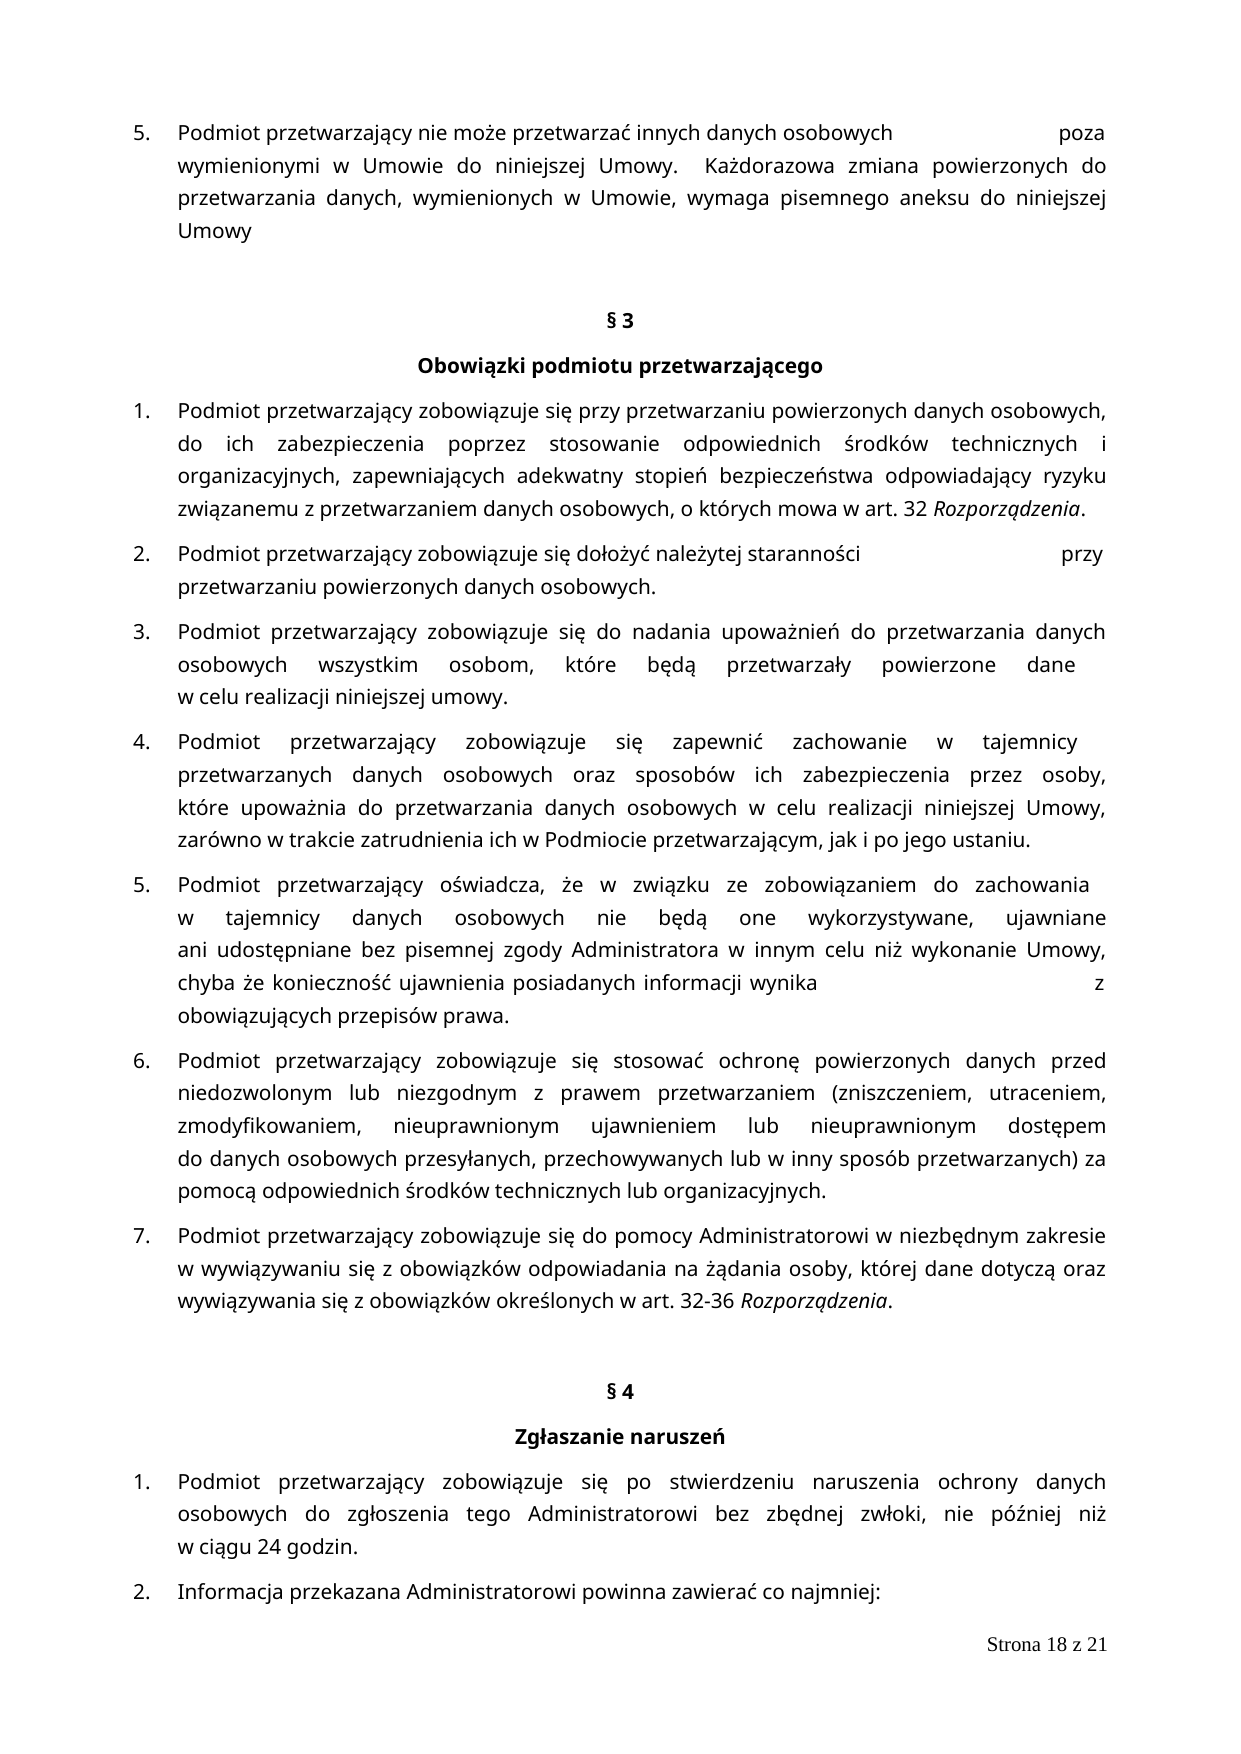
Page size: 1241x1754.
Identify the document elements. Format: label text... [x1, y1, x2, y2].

list Podmiot przetwarzający zobowiązuje się po stwierdzeniu naruszenia ochrony danych osobowych do zgłoszenia tego Administratorowi bez zbędnej zwłoki, nie później niż w ciągu 24 godzin. [133, 1467, 1107, 1561]
text Obowiązki podmiotu przetwarzającego [133, 351, 1107, 380]
list Podmiot przetwarzający zobowiązuje się przy przetwarzaniu powierzonych danych osobowych, do ich zabezpieczenia poprzez stosowanie odpowiednich środków technicznych i organizacyjnych, zapewniających adekwatny stopień bezpieczeństwa odpowiadający ryzyku związanemu z przetwarzaniem danych osobowych, o których mowa w art. 32 Rozporządzenia. [133, 396, 1107, 523]
list Podmiot przetwarzający nie może przetwarzać innych danych osobowych poza wymienionymi w Umowie do niniejszej Umowy. Każdorazowa zmiana powierzonych do przetwarzania danych, wymienionych w Umowie, wymaga pisemnego aneksu do niniejszej Umowy [133, 118, 1107, 244]
list Informacja przekazana Administratorowi powinna zawierać co najmniej: [133, 1577, 1107, 1606]
list Podmiot przetwarzający zobowiązuje się zapewnić zachowanie w tajemnicy przetwarzanych danych osobowych oraz sposobów ich zabezpieczenia przez osoby, które upoważnia do przetwarzania danych osobowych w celu realizacji niniejszej Umowy, zarówno w trakcie zatrudnienia ich w Podmiocie przetwarzającym, jak i po jego ustaniu. [133, 727, 1107, 854]
list Podmiot przetwarzający oświadcza, że w związku ze zobowiązaniem do zachowania w tajemnicy danych osobowych nie będą one wykorzystywane, ujawniane ani udostępniane bez pisemnej zgody Administratora w innym celu niż wykonanie Umowy, chyba że konieczność ujawnienia posiadanych informacji wynika z obowiązujących przepisów prawa. [133, 870, 1107, 1029]
text § 4 [133, 1377, 1107, 1405]
list Podmiot przetwarzający zobowiązuje się do pomocy Administratorowi w niezbędnym zakresie w wywiązywaniu się z obowiązków odpowiadania na żądania osoby, której dane dotyczą oraz wywiązywania się z obowiązków określonych w art. 32-36 Rozporządzenia. [133, 1221, 1107, 1315]
text § 3 [133, 306, 1107, 335]
list Podmiot przetwarzający zobowiązuje się stosować ochronę powierzonych danych przed niedozwolonym lub niezgodnym z prawem przetwarzaniem (zniszczeniem, utraceniem, zmodyfikowaniem, nieuprawnionym ujawnieniem lub nieuprawnionym dostępem do danych osobowych przesyłanych, przechowywanych lub w inny sposób przetwarzanych) za pomocą odpowiednich środków technicznych lub organizacyjnych. [133, 1046, 1107, 1205]
list Podmiot przetwarzający zobowiązuje się dołożyć należytej staranności przy przetwarzaniu powierzonych danych osobowych. [133, 539, 1107, 600]
list Podmiot przetwarzający zobowiązuje się do nadania upoważnień do przetwarzania danych osobowych wszystkim osobom, które będą przetwarzały powierzone dane w celu realizacji niniejszej umowy. [133, 617, 1107, 711]
text Zgłaszanie naruszeń [133, 1422, 1107, 1450]
